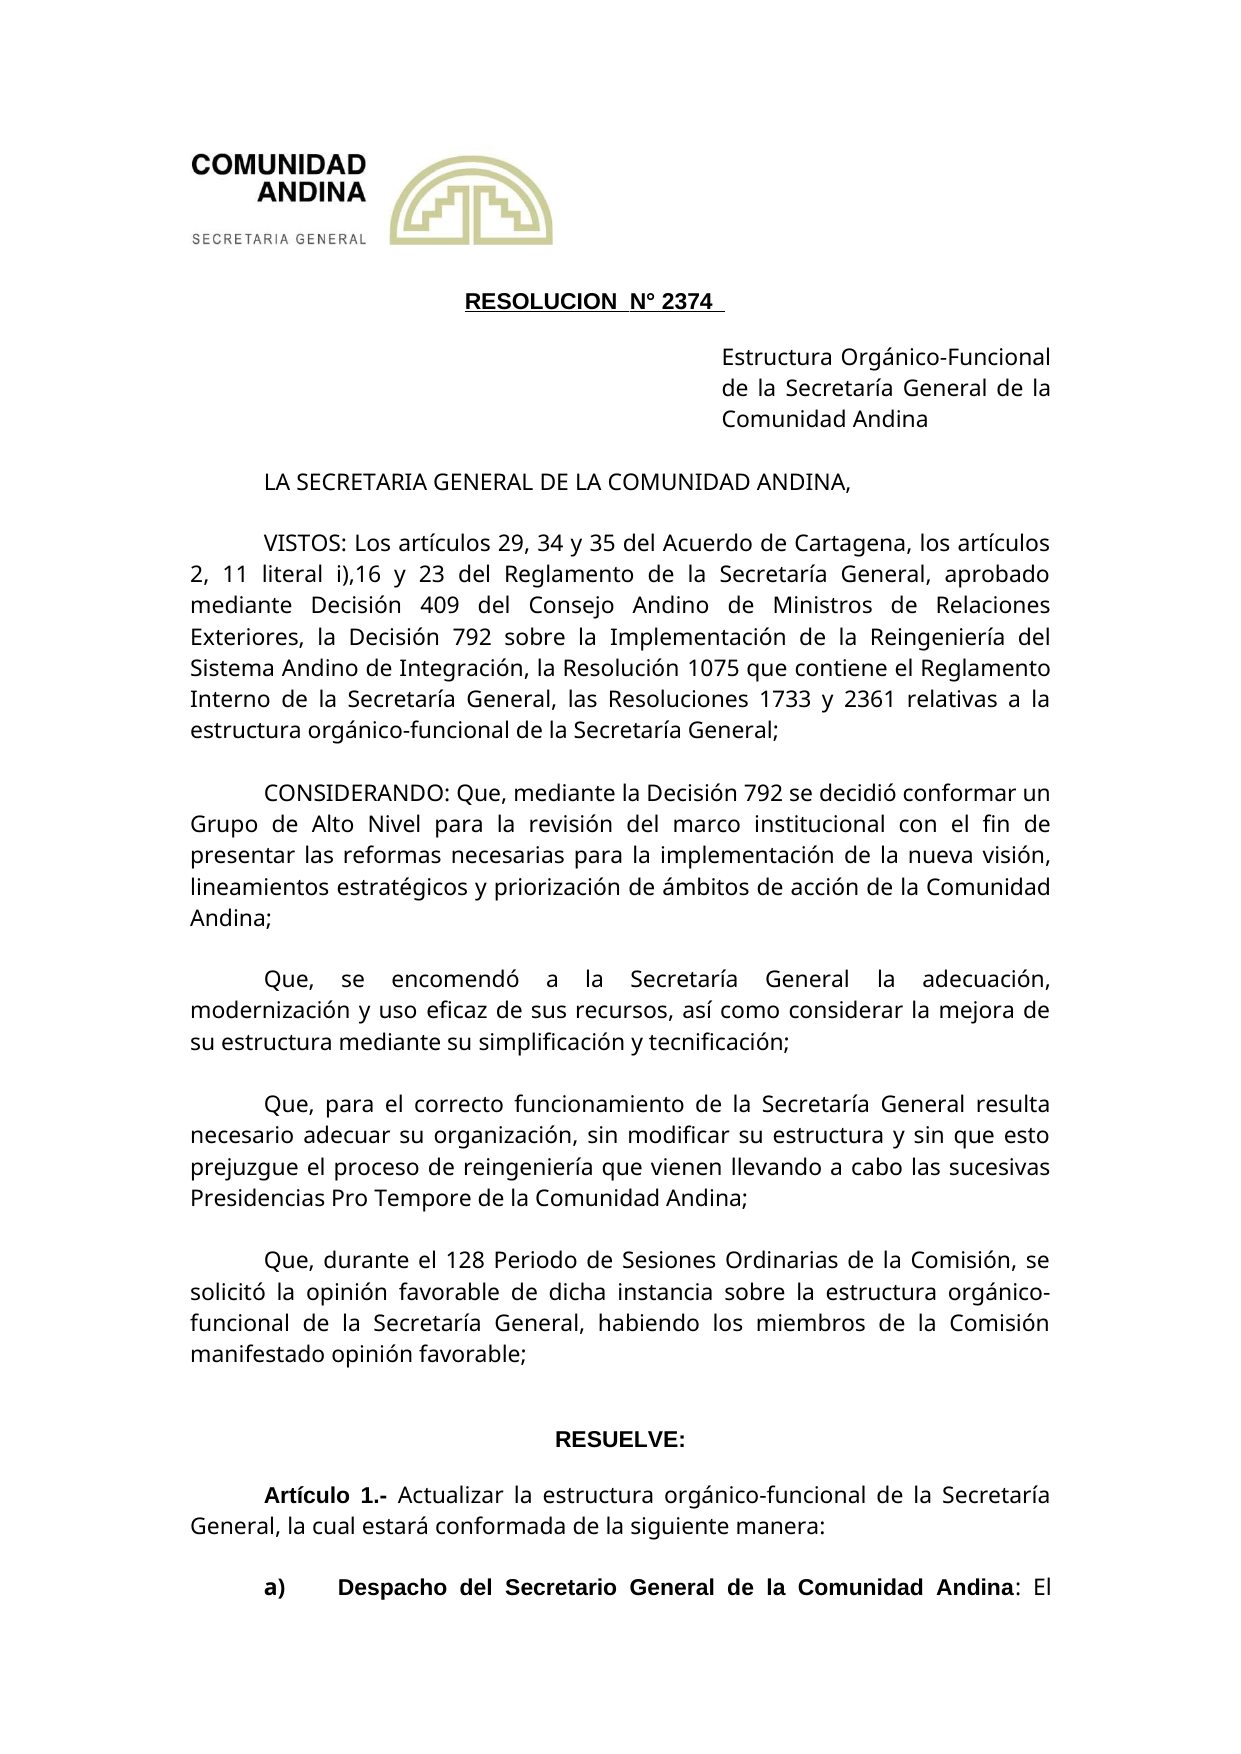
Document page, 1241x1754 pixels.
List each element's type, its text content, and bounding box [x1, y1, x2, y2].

text VISTOS: Los artículos 29, 34 y 35 del Acuerdo de Cartagena, los artículos 2, 11 literal i),16 y 23 del Reglamento de la Secretaría General, aprobado mediante Decisión 409 del Consejo Andino de Ministros de Relaciones Exteriores, la Decisión 792 sobre la Implementación de la Reingeniería del Sistema Andino de Integración, la Resolución 1075 que contiene el Reglamento Interno de la Secretaría General, las Resoluciones 1733 y 2361 relativas a la estructura orgánico-funcional de la Secretaría General; [190, 527, 1051, 746]
text Que, durante el 128 Periodo de Sesiones Ordinarias de la Comisión, se solicitó la opinión favorable de dicha instancia sobre la estructura orgánico-funcional de la Secretaría General, habiendo los miembros de la Comisión manifestado opinión favorable; [190, 1244, 1051, 1369]
picture [189, 147, 553, 245]
subtitle RESOLUCION N° 2374 [458, 288, 719, 314]
text LA SECRETARIA GENERAL DE LA COMUNIDAD ANDINA, [263, 466, 1063, 497]
text Que, se encomendó a la Secretaría General la adecuación, modernización y uso eficaz de sus recursos, así como considerar la mejora de su estructura mediante su simplificación y tecnificación; [190, 963, 1051, 1057]
text CONSIDERANDO: Que, mediante la Decisión 792 se decidió conformar un Grupo de Alto Nivel para la revisión del marco institucional con el fin de presentar las reformas necesarias para la implementación de la nueva visión, lineamientos estratégicos y priorización de ámbitos de acción de la Comunidad Andina; [190, 777, 1051, 933]
text Artículo 1.- Actualizar la estructura orgánico-funcional de la Secretaría General, la cual estará conformada de la siguiente manera: [190, 1479, 1051, 1541]
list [263, 1571, 1051, 1602]
text Que, para el correcto funcionamiento de la Secretaría General resulta necesario adecuar su organización, sin modificar su estructura y sin que esto prejuzgue el proceso de reingeniería que vienen llevando a cabo las sucesivas Presidencias Pro Tempore de la Comunidad Andina; [190, 1088, 1051, 1213]
text Estructura Orgánico-Funcional de la Secretaría General de la Comunidad Andina [721, 341, 1051, 435]
subtitle RESUELVE: [521, 1426, 719, 1452]
